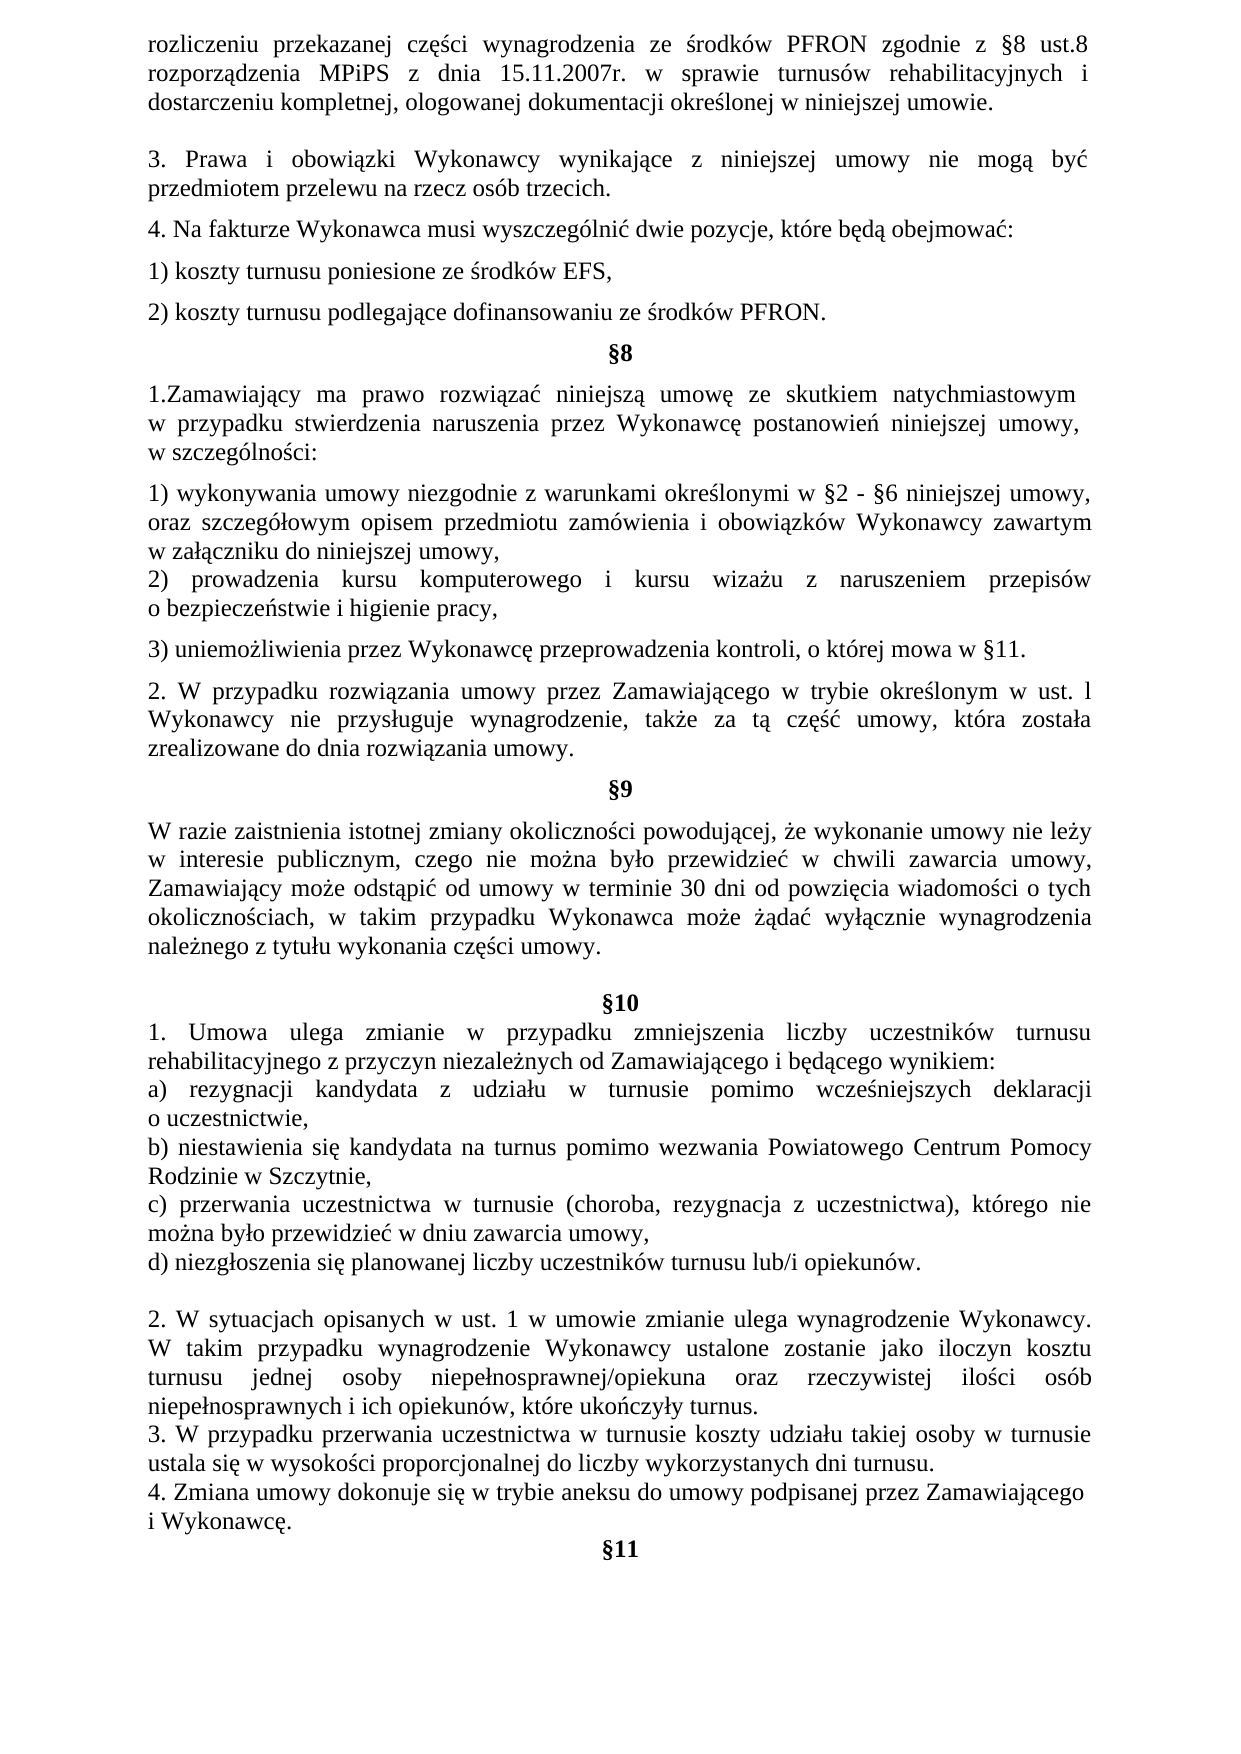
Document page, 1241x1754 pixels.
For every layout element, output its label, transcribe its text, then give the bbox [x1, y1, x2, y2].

text 1) wykonywania umowy niezgodnie z warunkami określonymi w §2 - §6 niniejszej umowy, oraz szczegółowym opisem przedmiotu zamówienia i obowiązków Wykonawcy zawartym w załączniku do niniejszej umowy, [148, 478, 1093, 564]
text 3. Prawa i obowiązki Wykonawcy wynikające z niniejszej umowy nie mogą być przedmiotem przelewu na rzecz osób trzecich. [148, 144, 1089, 202]
text c) przerwania uczestnictwa w turnusie (choroba, rezygnacja z uczestnictwa), którego nie można było przewidzieć w dniu zawarcia umowy, [148, 1189, 1092, 1247]
text 2) prowadzenia kursu komputerowego i kursu wizażu z naruszeniem przepisów o bezpieczeństwie i higienie pracy, [148, 564, 1093, 622]
text 2) koszty turnusu podlegające dofinansowaniu ze środków PFRON. [148, 297, 1089, 326]
text 1. Umowa ulega zmianie w przypadku zmniejszenia liczby uczestników turnusu rehabilitacyjnego z przyczyn niezależnych od Zamawiającego i będącego wynikiem: [148, 1017, 1092, 1074]
text 1.Zamawiający ma prawo rozwiązać niniejszą umowę ze skutkiem natychmiastowym w przypadku stwierdzenia naruszenia przez Wykonawcę postanowień niniejszej umowy, w szczególności: [148, 379, 1093, 466]
text d) niezgłoszenia się planowanej liczby uczestników turnusu lub/i opiekunów. [148, 1247, 1092, 1276]
text W razie zaistnienia istotnej zmiany okoliczności powodującej, że wykonanie umowy nie leży w interesie publicznym, czego nie można było przewidzieć w chwili zawarcia umowy, Zamawiający może odstąpić od umowy w terminie 30 dni od powzięcia wiadomości o tych okolicznościach, w takim przypadku Wykonawca może żądać wyłącznie wynagrodzenia należnego z tytułu wykonania części umowy. [148, 816, 1092, 959]
text 3) uniemożliwienia przez Wykonawcę przeprowadzenia kontroli, o której mowa w §11. [148, 634, 1093, 663]
text 3. W przypadku przerwania uczestnictwa w turnusie koszty udziału takiej osoby w turnusie ustala się w wysokości proporcjonalnej do liczby wykorzystanych dni turnusu. [148, 1419, 1092, 1477]
text a) rezygnacji kandydata z udziału w turnusie pomimo wcześniejszych deklaracji o uczestnictwie, [148, 1074, 1092, 1132]
text §9 [148, 774, 1093, 803]
text §8 [148, 338, 1093, 367]
text 1) koszty turnusu poniesione ze środków EFS, [148, 256, 1089, 284]
text b) niestawienia się kandydata na turnus pomimo wezwania Powiatowego Centrum Pomocy Rodzinie w Szczytnie, [148, 1132, 1092, 1189]
text §10 [148, 988, 1092, 1017]
text §11 [148, 1534, 1093, 1563]
text 2. W przypadku rozwiązania umowy przez Zamawiającego w trybie określonym w ust. l Wykonawcy nie przysługuje wynagrodzenie, także za tą część umowy, która została zrealizowane do dnia rozwiązania umowy. [148, 676, 1093, 762]
text 4. Zmiana umowy dokonuje się w trybie aneksu do umowy podpisanej przez Zamawiającego i Wykonawcę. [148, 1477, 1092, 1534]
text 2. W sytuacjach opisanych w ust. 1 w umowie zmianie ulega wynagrodzenie Wykonawcy. W takim przypadku wynagrodzenie Wykonawcy ustalone zostanie jako iloczyn kosztu turnusu jednej osoby niepełnosprawnej/opiekuna oraz rzeczywistej ilości osób niepełnosprawnych i ich opiekunów, które ukończyły turnus. [148, 1304, 1092, 1419]
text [148, 29, 1089, 116]
text 4. Na fakturze Wykonawca musi wyszczególnić dwie pozycje, które będą obejmować: [148, 214, 1089, 243]
